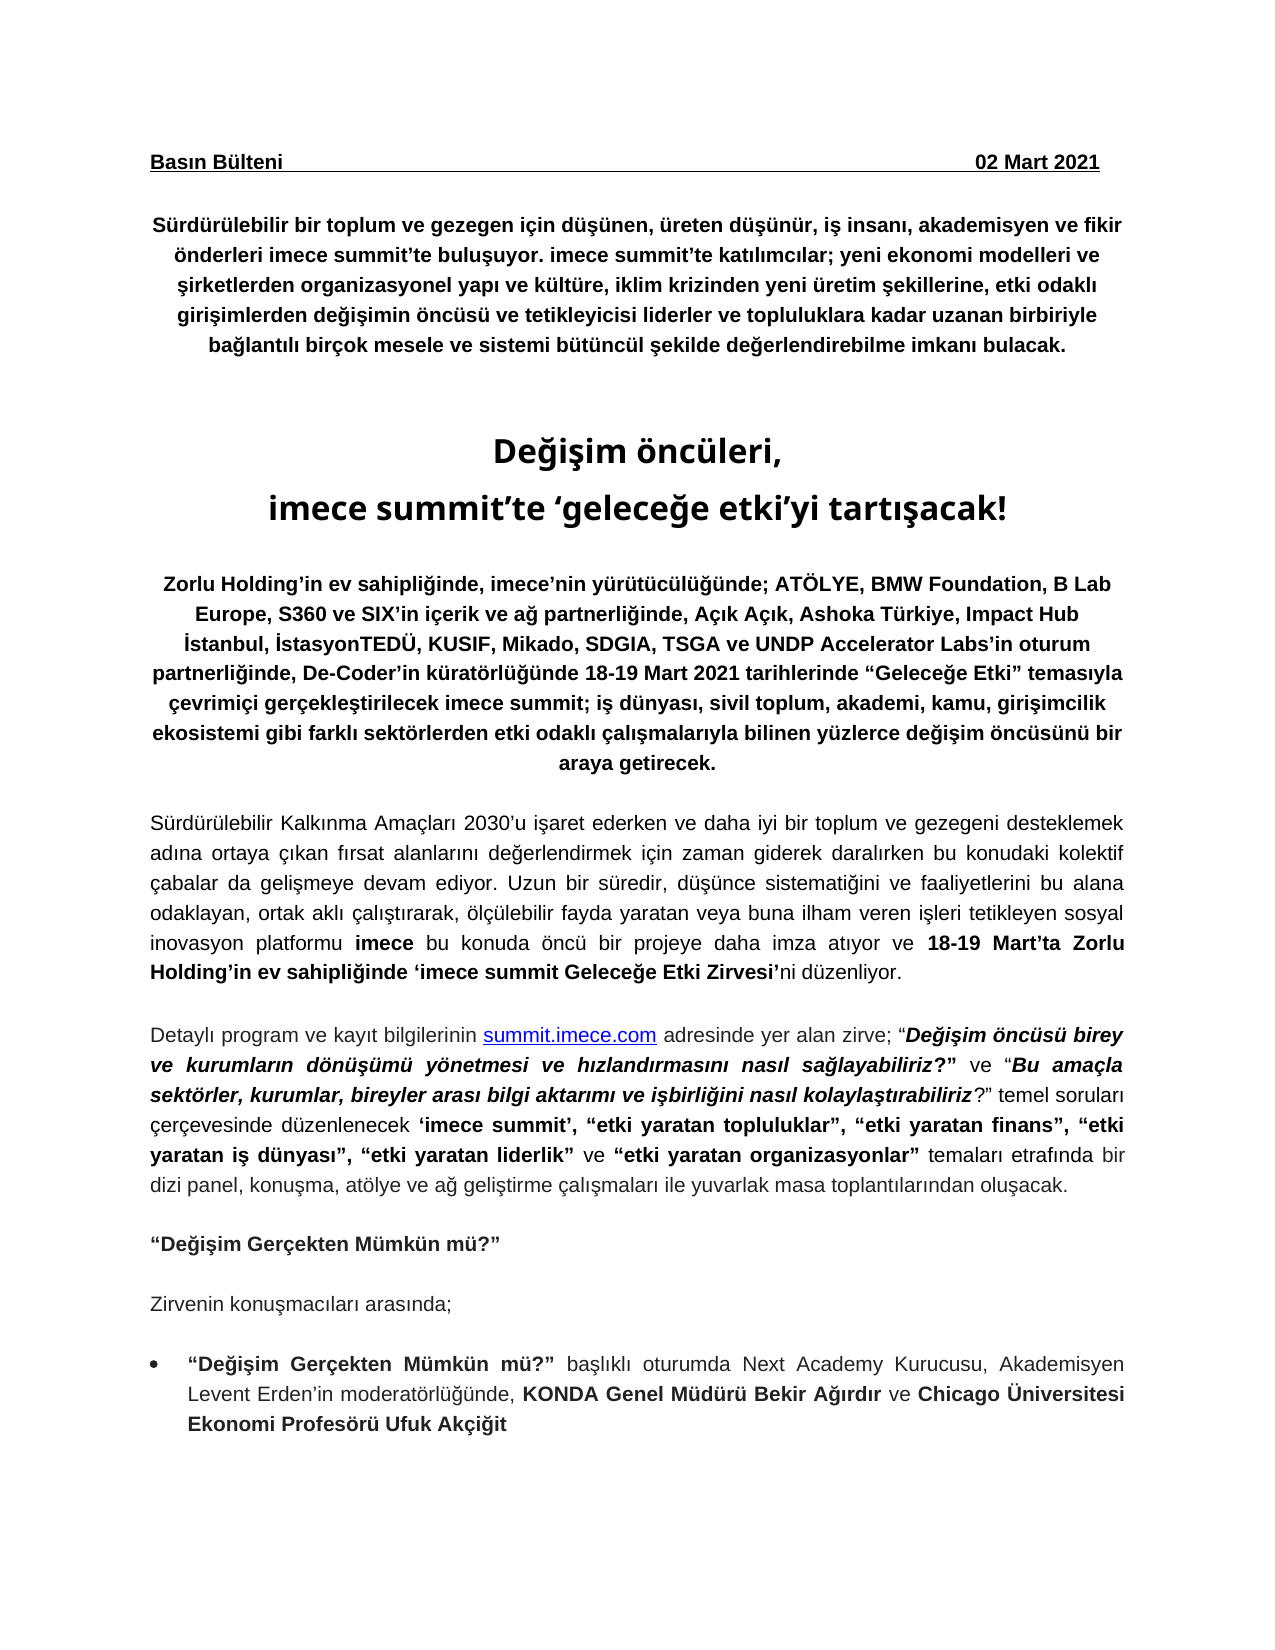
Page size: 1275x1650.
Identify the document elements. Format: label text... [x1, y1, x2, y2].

text Değişim öncüleri, [150, 428, 1125, 473]
list “Değişim Gerçekten Mümkün mü?” başlıklı oturumda Next Academy Kurucusu, Akademisyen Levent Erden’in moderatörlüğünde, KONDA Genel Müdürü Bekir Ağırdır ve Chicago Üniversitesi Ekonomi Profesörü Ufuk Akçiğit [150, 1352, 1125, 1436]
text “Değişim Gerçekten Mümkün mü?” [150, 1232, 1125, 1256]
text Detaylı program ve kayıt bilgilerinin summit.imece.com adresinde yer alan zirve; “Değişim öncüsü birey ve kurumların dönüşümü yönetmesi ve hızlandırmasını nasıl sağlayabiliriz?” ve “Bu amaçla sektörler, kurumlar, bireyler arası bilgi aktarımı ve işbirliğini nasıl kolaylaştırabiliriz?” temel soruları çerçevesinde düzenlenecek ‘imece summit’, “etki yaratan topluluklar”, “etki yaratan finans”, “etki yaratan iş dünyası”, “etki yaratan liderlik” ve “etki yaratan organizasyonlar” temaları etrafında bir dizi panel, konuşma, atölye ve ağ geliştirme çalışmaları ile yuvarlak masa toplantılarından oluşacak. [150, 1023, 1125, 1196]
text imece summit’te ‘geleceğe etki’yi tartışacak! [150, 485, 1125, 530]
text Basın Bülteni 02 Mart 2021 [150, 150, 1125, 174]
text Zorlu Holding’in ev sahipliğinde, imece’nin yürütücülüğünde; ATÖLYE, BMW Foundation, B Lab Europe, S360 ve SIX’in içerik ve ağ partnerliğinde, Açık Açık, Ashoka Türkiye, Impact Hub İstanbul, İstasyonTEDÜ, KUSIF, Mikado, SDGIA, TSGA ve UNDP Accelerator Labs’in oturum partnerliğinde, De-Coder’in küratörlüğünde 18-19 Mart 2021 tarihlerinde “Geleceğe Etki” temasıyla çevrimiçi gerçekleştirilecek imece summit; iş dünyası, sivil toplum, akademi, kamu, girişimcilik ekosistemi gibi farklı sektörlerden etki odaklı çalışmalarıyla bilinen yüzlerce değişim öncüsünü bir araya getirecek. [150, 572, 1125, 775]
text Zirvenin konuşmacıları arasında; [150, 1292, 1125, 1316]
text Sürdürülebilir bir toplum ve gezegen için düşünen, üreten düşünür, iş insanı, akademisyen ve fikir önderleri imece summit’te buluşuyor. imece summit’te katılımcılar; yeni ekonomi modelleri ve şirketlerden organizasyonel yapı ve kültüre, iklim krizinden yeni üretim şekillerine, etki odaklı girişimlerden değişimin öncüsü ve tetikleyicisi liderler ve topluluklara kadar uzanan birbiriyle bağlantılı birçok mesele ve sistemi bütüncül şekilde değerlendirebilme imkanı bulacak. [150, 213, 1125, 356]
text Sürdürülebilir Kalkınma Amaçları 2030’u işaret ederken ve daha iyi bir toplum ve gezegeni desteklemek adına ortaya çıkan fırsat alanlarını değerlendirmek için zaman giderek daralırken bu konudaki kolektif çabalar da gelişmeye devam ediyor. Uzun bir süredir, düşünce sistematiğini ve faaliyetlerini bu alana odaklayan, ortak aklı çalıştırarak, ölçülebilir fayda yaratan veya buna ilham veren işleri tetikleyen sosyal inovasyon platformu imece bu konuda öncü bir projeye daha imza atıyor ve 18-19 Mart’ta Zorlu Holding’in ev sahipliğinde ‘imece summit Geleceğe Etki Zirvesi’ni düzenliyor. [150, 811, 1125, 984]
